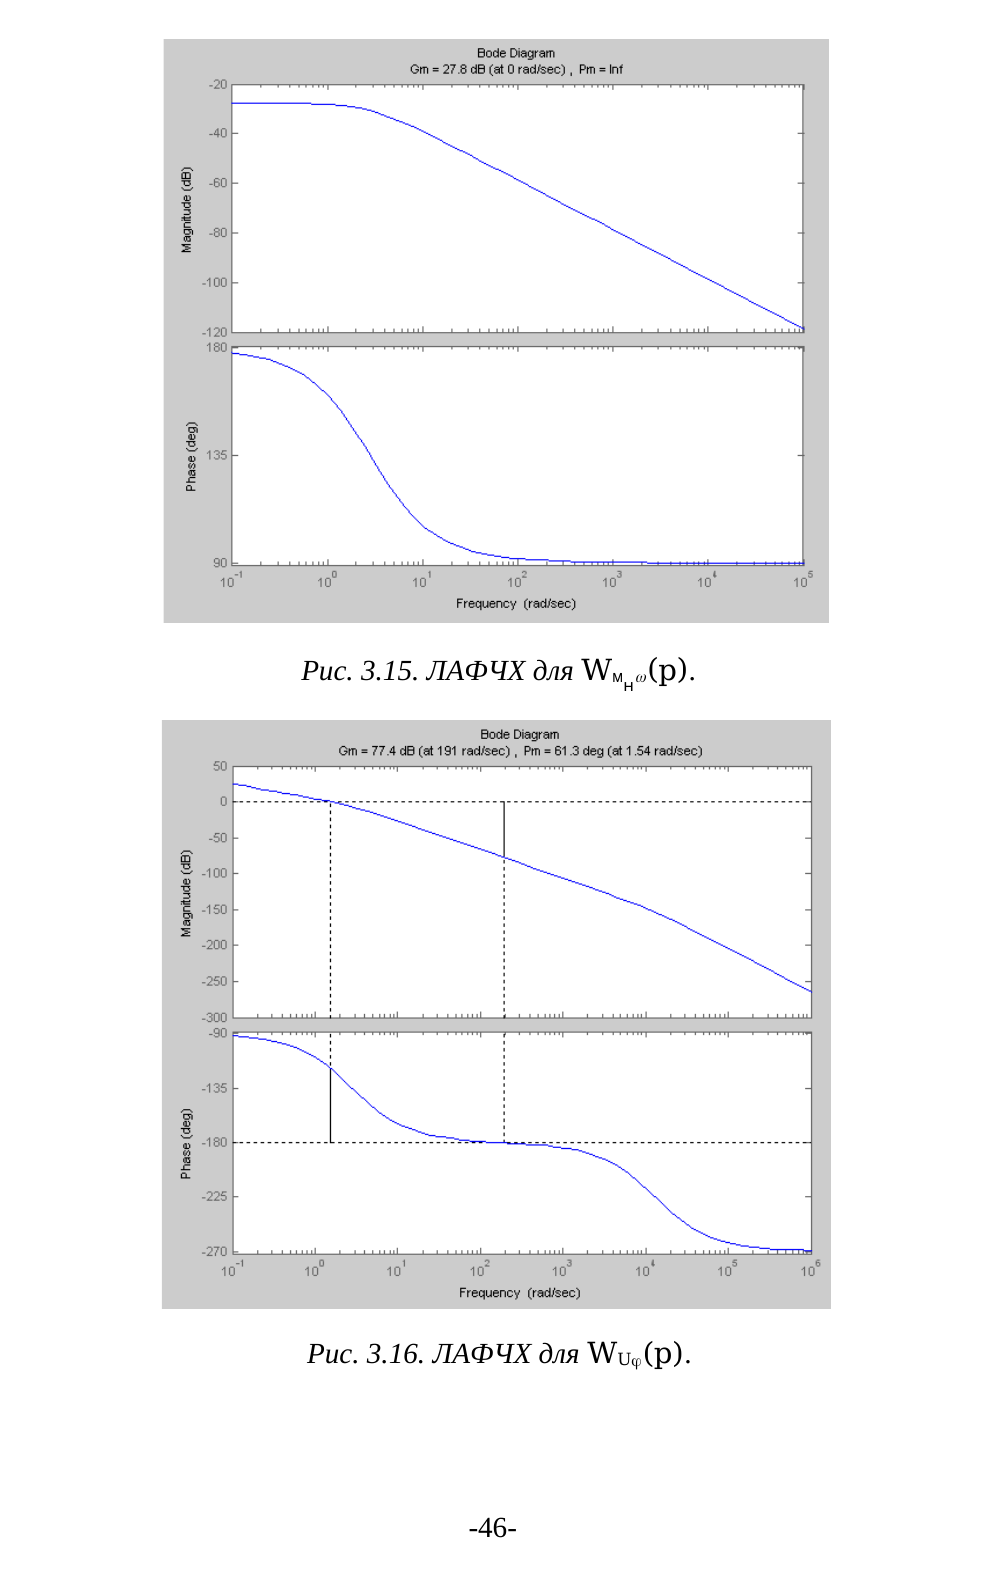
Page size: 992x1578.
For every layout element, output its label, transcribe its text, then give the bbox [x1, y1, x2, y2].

text Рис. 3.16. ЛАФЧХ для WU(p). [307, 741, 964, 1370]
picture [161, 720, 831, 1309]
picture [163, 39, 829, 623]
text Рис. 3.15. ЛАФЧХ для Wмн(p). [301, 650, 964, 694]
